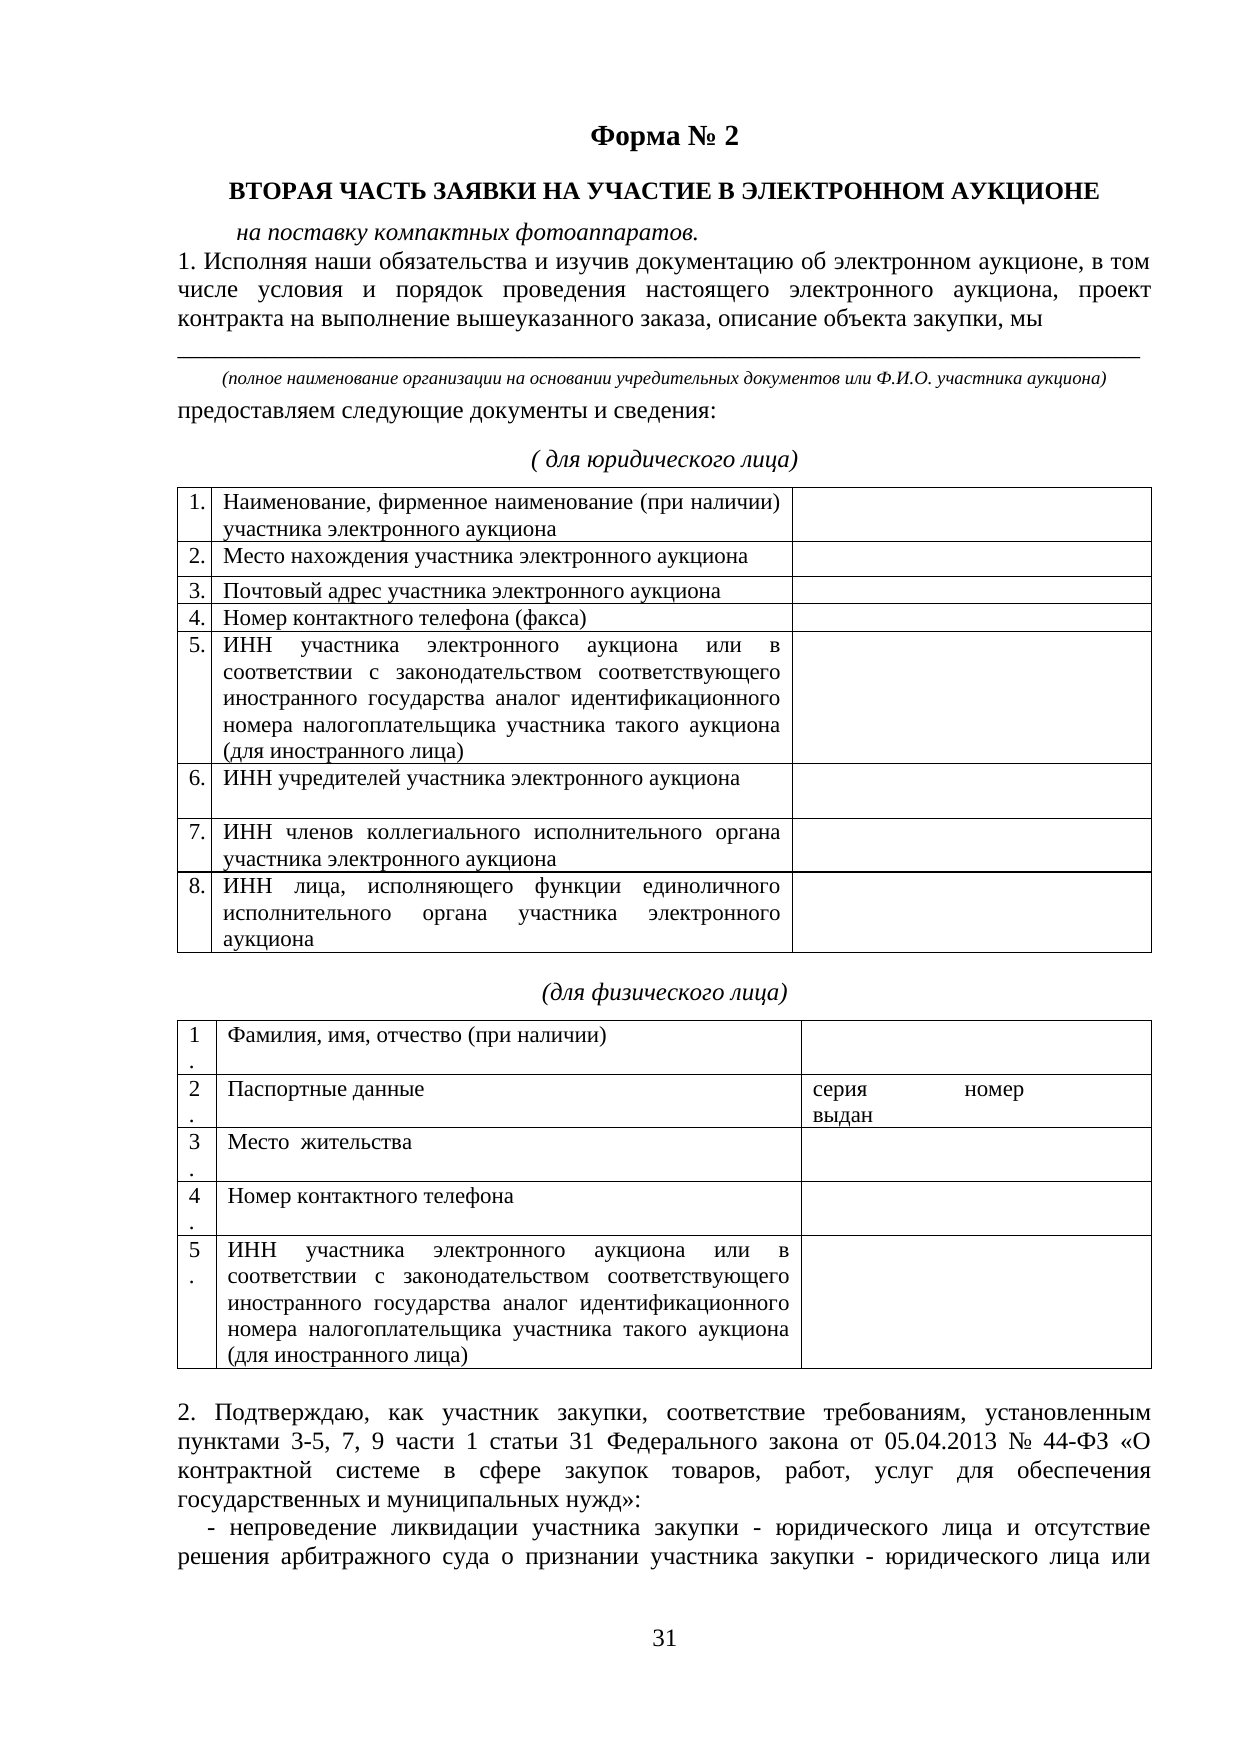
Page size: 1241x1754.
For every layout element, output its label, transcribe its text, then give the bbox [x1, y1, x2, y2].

table_cell серия номер выдан [802, 1075, 1151, 1127]
table_cell [793, 632, 1151, 763]
table_header Наименование, фирменное наименование (при наличии) участника электронного аукциона [212, 488, 792, 541]
table_header 1. [178, 1021, 216, 1073]
table_cell 2. [178, 542, 211, 576]
table_cell [793, 577, 1151, 603]
table_cell ИНН учредителей участника электронного аукциона [212, 764, 792, 817]
table_cell Номер контактного телефона (факса) [212, 604, 792, 631]
table_cell ИНН участника электронного аукциона или в соответствии с законодательством соответствующего иностранного государства аналог идентификационного номера налогоплательщика участника такого аукциона (для иностранного лица) [212, 632, 792, 763]
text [177, 1512, 1152, 1570]
table_header [802, 1021, 1151, 1073]
table_cell [793, 873, 1151, 952]
text ВТОРАЯ ЧАСТЬ ЗАЯВКИ НА УЧАСТИЕ В ЭЛЕКТРОННОМ АУКЦИОНЕ [177, 176, 1152, 204]
table_cell [802, 1182, 1151, 1235]
table_cell Место жительства [217, 1128, 801, 1181]
text (полное наименование организации на основании учредительных документов или Ф.И.О. участника аукциона) [177, 367, 1152, 388]
table_cell 5. [178, 1236, 216, 1368]
text 1. Исполняя наши обязательства и изучив документацию об электронном аукционе, в том числе условия и порядок проведения настоящего электронного аукциона, проект контракта на выполнение вышеуказанного заказа, описание объекта закупки, мы [177, 246, 1152, 332]
table_cell ИНН участника электронного аукциона или в соответствии с законодательством соответствующего иностранного государства аналог идентификационного номера налогоплательщика участника такого аукциона (для иностранного лица) [217, 1236, 801, 1368]
table_cell 4. [178, 1182, 216, 1235]
table_header 1. [178, 488, 211, 541]
table_cell 4. [178, 604, 211, 631]
table_header Фамилия, имя, отчество (при наличии) [217, 1021, 801, 1073]
table_cell 8. [178, 873, 211, 952]
text предоставляем следующие документы и сведения: [177, 395, 1152, 423]
table_cell ИНН членов коллегиального исполнительного органа участника электронного аукциона [212, 819, 792, 871]
table_cell 3. [178, 577, 211, 603]
table_cell [793, 819, 1151, 871]
text ( для юридического лица) [177, 444, 1152, 473]
table_cell 7. [178, 819, 211, 871]
table_cell 3. [178, 1128, 216, 1181]
table_cell 2. [178, 1075, 216, 1127]
table_cell [793, 604, 1151, 631]
table_cell 5. [178, 632, 211, 763]
text на поставку компактных фотоаппаратов. [177, 217, 1152, 246]
table_cell Почтовый адрес участника электронного аукциона [212, 577, 792, 603]
text _____________________________________________________________________________ [177, 332, 1152, 361]
table_cell Номер контактного телефона [217, 1182, 801, 1235]
text (для физического лица) [177, 977, 1152, 1005]
table_cell [793, 542, 1151, 576]
table_cell ИНН лица, исполняющего функции единоличного исполнительного органа участника электронного аукциона [212, 873, 792, 952]
table_header [793, 488, 1151, 541]
table_cell 6. [178, 764, 211, 817]
table_cell [802, 1128, 1151, 1181]
text Форма № 2 [177, 118, 1152, 152]
table_cell [793, 764, 1151, 817]
table_cell Место нахождения участника электронного аукциона [212, 542, 792, 576]
text 2. Подтверждаю, как участник закупки, соответствие требованиям, установленным пунктами 3-5, 7, 9 части 1 статьи 31 Федерального закона от 05.04.2013 № 44-ФЗ «О контрактной системе в сфере закупок товаров, работ, услуг для обеспечения государственных и муниципальных нужд»: [177, 1397, 1152, 1512]
table_cell [802, 1236, 1151, 1368]
table_cell Паспортные данные [217, 1075, 801, 1127]
